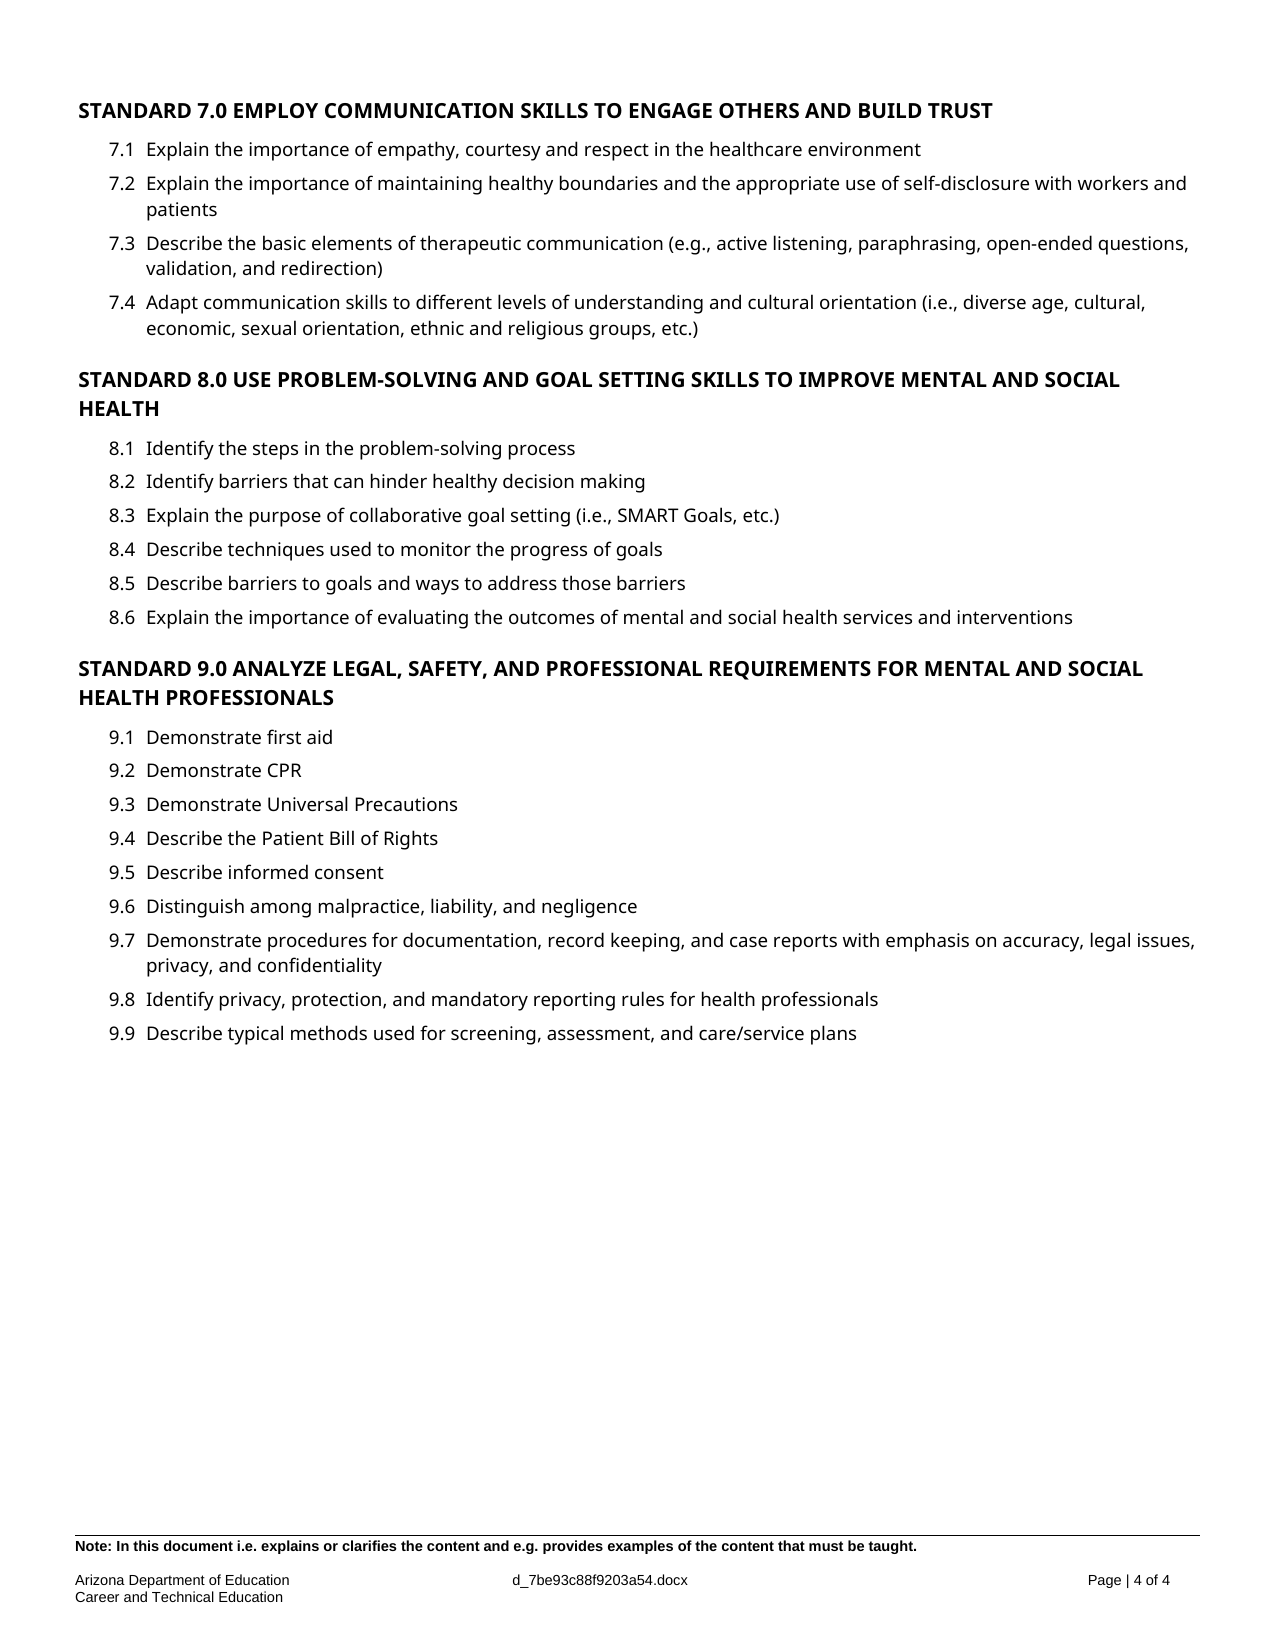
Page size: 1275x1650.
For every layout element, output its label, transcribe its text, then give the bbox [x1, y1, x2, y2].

table_cell 9.2 [75, 754, 138, 787]
table_cell 8.5 [75, 566, 138, 600]
table_cell Demonstrate procedures for documentation, record keeping, and case reports with emphasis on accuracy, legal issues, privacy, and confidentiality [138, 923, 1200, 982]
table_cell Identify the steps in the problem-solving process [138, 431, 1200, 464]
table_cell 7.3 [75, 226, 138, 285]
table_cell Describe the Patient Bill of Rights [138, 821, 1200, 855]
table_cell Describe typical methods used for screening, assessment, and care/service plans [138, 1016, 1200, 1050]
table_cell 9.6 [75, 889, 138, 923]
table_cell 8.2 [75, 465, 138, 498]
table_cell STANDARD 8.0 USE PROBLEM-SOLVING AND GOAL SETTING SKILLS TO IMPROVE MENTAL AND SOCIAL HEALTH [75, 345, 1200, 431]
table_cell Identify barriers that can hinder healthy decision making [138, 465, 1200, 498]
table_cell STANDARD 9.0 ANALYZE LEGAL, SAFETY, AND PROFESSIONAL REQUIREMENTS FOR MENTAL AND SOCIAL HEALTH PROFESSIONALS [75, 634, 1200, 720]
table_cell 7.2 [75, 166, 138, 226]
table_cell Identify privacy, protection, and mandatory reporting rules for health professionals [138, 982, 1200, 1016]
table_cell 8.4 [75, 532, 138, 566]
table_cell Demonstrate first aid [138, 720, 1200, 754]
table_cell 9.9 [75, 1016, 138, 1050]
table_cell Explain the importance of maintaining healthy boundaries and the appropriate use of self-disclosure with workers and patients [138, 166, 1200, 226]
table_cell Adapt communication skills to different levels of understanding and cultural orientation (i.e., diverse age, cultural, economic, sexual orientation, ethnic and religious groups, etc.) [138, 285, 1200, 344]
table_cell Describe informed consent [138, 855, 1200, 889]
table_cell Describe barriers to goals and ways to address those barriers [138, 566, 1200, 600]
table_cell 9.7 [75, 923, 138, 982]
table_cell 9.4 [75, 821, 138, 855]
table_cell Explain the purpose of collaborative goal setting (i.e., SMART Goals, etc.) [138, 498, 1200, 532]
table_cell Distinguish among malpractice, liability, and negligence [138, 889, 1200, 923]
table_cell 9.1 [75, 720, 138, 754]
table_cell 9.8 [75, 982, 138, 1016]
table_cell 8.1 [75, 431, 138, 464]
table_cell 7.4 [75, 285, 138, 344]
table_cell Explain the importance of evaluating the outcomes of mental and social health services and interventions [138, 600, 1200, 634]
table_cell Demonstrate Universal Precautions [138, 788, 1200, 821]
table_cell Explain the importance of empathy, courtesy and respect in the healthcare environment [138, 133, 1200, 166]
table_header STANDARD 7.0 EMPLOY COMMUNICATION SKILLS TO ENGAGE OTHERS AND BUILD TRUST [75, 75, 1200, 133]
table_cell 9.5 [75, 855, 138, 889]
table_cell Describe the basic elements of therapeutic communication (e.g., active listening, paraphrasing, open-ended questions, validation, and redirection) [138, 226, 1200, 285]
table_cell 8.6 [75, 600, 138, 634]
table_cell Demonstrate CPR [138, 754, 1200, 787]
table_cell 7.1 [75, 133, 138, 166]
table_cell Describe techniques used to monitor the progress of goals [138, 532, 1200, 566]
table_cell 8.3 [75, 498, 138, 532]
table_cell 9.3 [75, 788, 138, 821]
